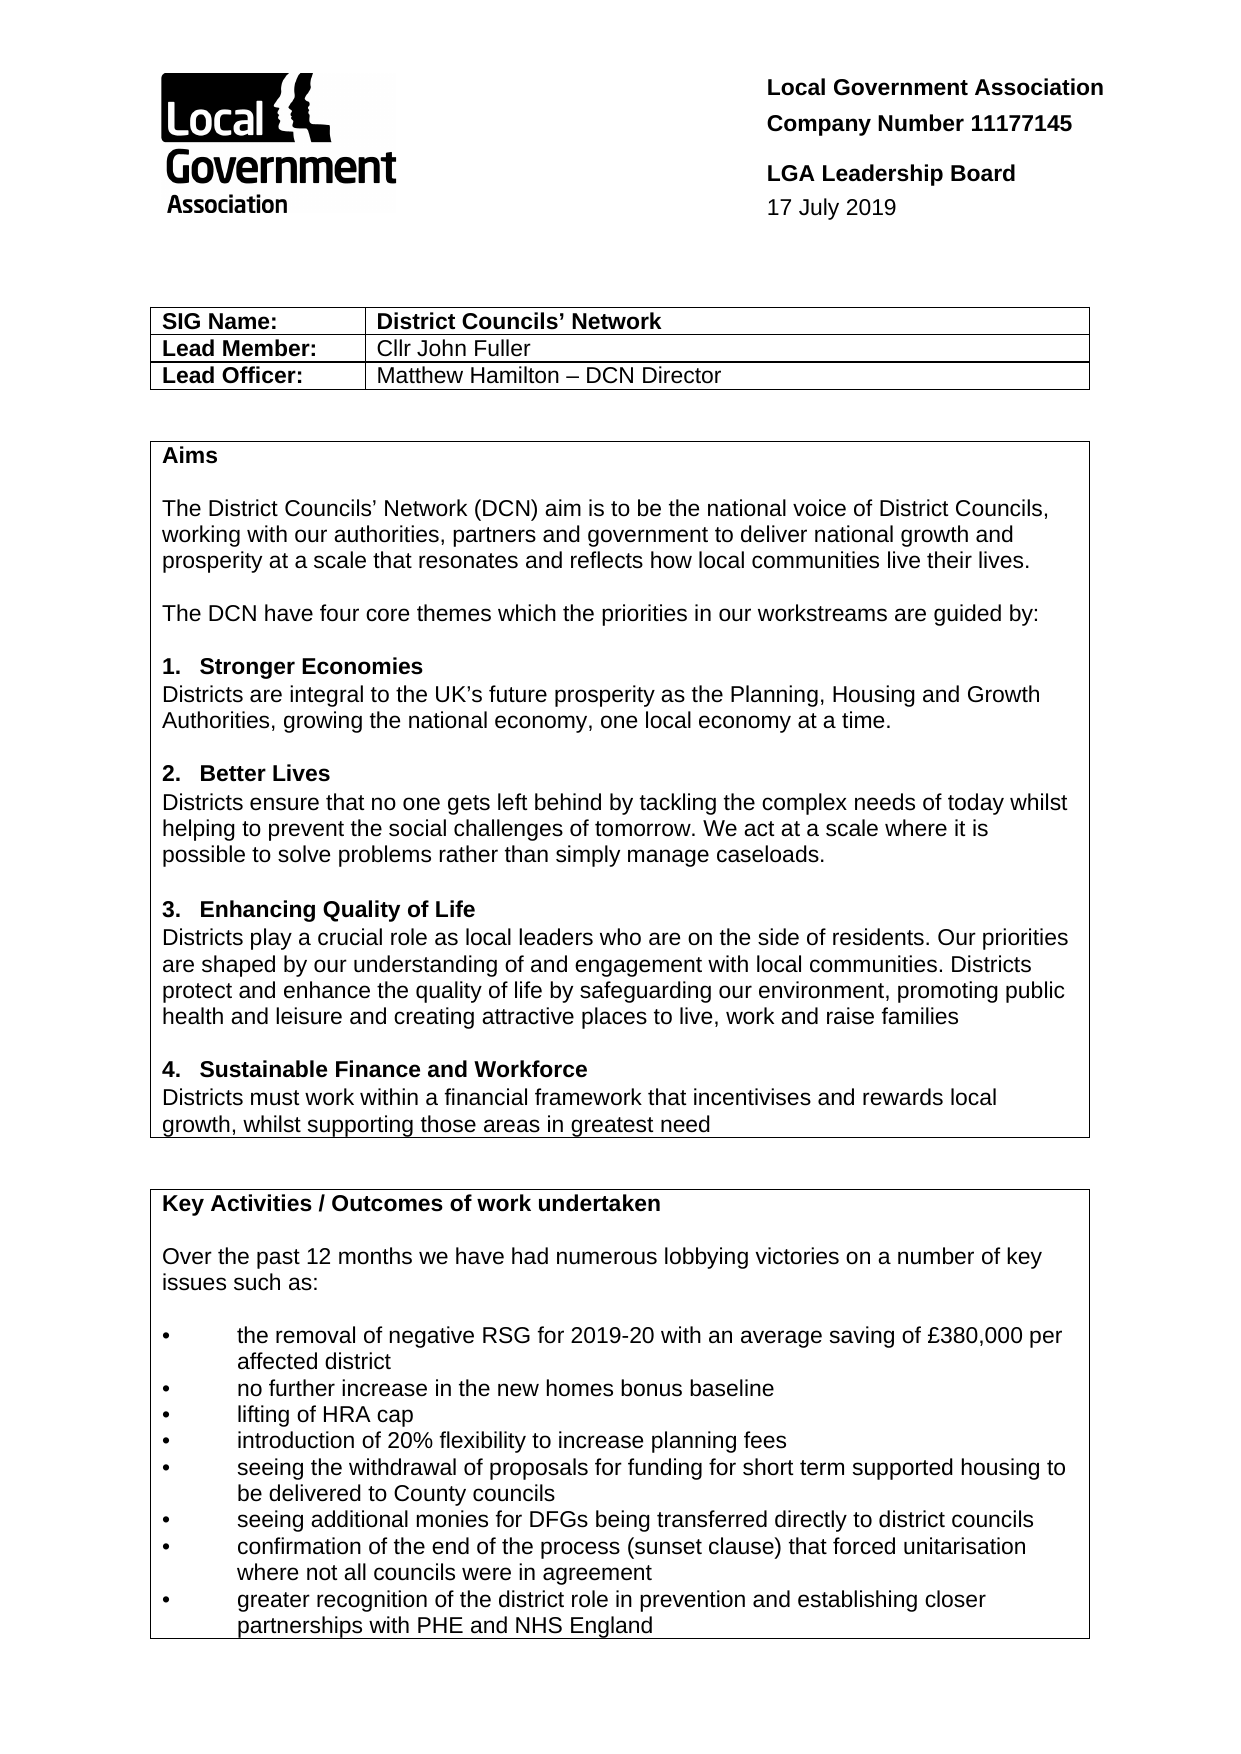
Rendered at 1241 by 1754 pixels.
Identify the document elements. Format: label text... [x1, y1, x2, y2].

table_cell Matthew Hamilton – DCN Director [366, 363, 1089, 389]
picture [161, 73, 397, 213]
table_cell Lead Member: [151, 335, 365, 361]
table_header District Councils’ Network [366, 308, 1089, 334]
table_header SIG Name: [151, 308, 365, 334]
table_cell Lead Officer: [151, 363, 365, 389]
table_cell Cllr John Fuller [366, 335, 1089, 361]
table_header Aims The District Councils’ Network (DCN) aim is to be the national voice of District Councils, working with our authorities, partners and government to deliver national growth and prosperity at a scale that resonates and reflects how local communities live their lives. The DCN have four core themes which the priorities in our workstreams are guided by: Stronger Economies Districts are integral to the UK’s future prosperity as the Planning, Housing and Growth Authorities, growing the national economy, one local economy at a time. Better Lives Districts ensure that no one gets left behind by tackling the complex needs of today whilst helping to prevent the social challenges of tomorrow. We act at a scale where it is possible to solve problems rather than simply manage caseloads. Enhancing Quality of Life Districts play a crucial role as local leaders who are on the side of residents. Our priorities are shaped by our understanding of and engagement with local communities. Districts protect and enhance the quality of life by safeguarding our environment, promoting public health and leisure and creating attractive places to live, work and raise families Sustainable Finance and Workforce Districts must work within a financial framework that incentivises and rewards local growth, whilst supporting those areas in greatest need [151, 442, 1089, 1137]
